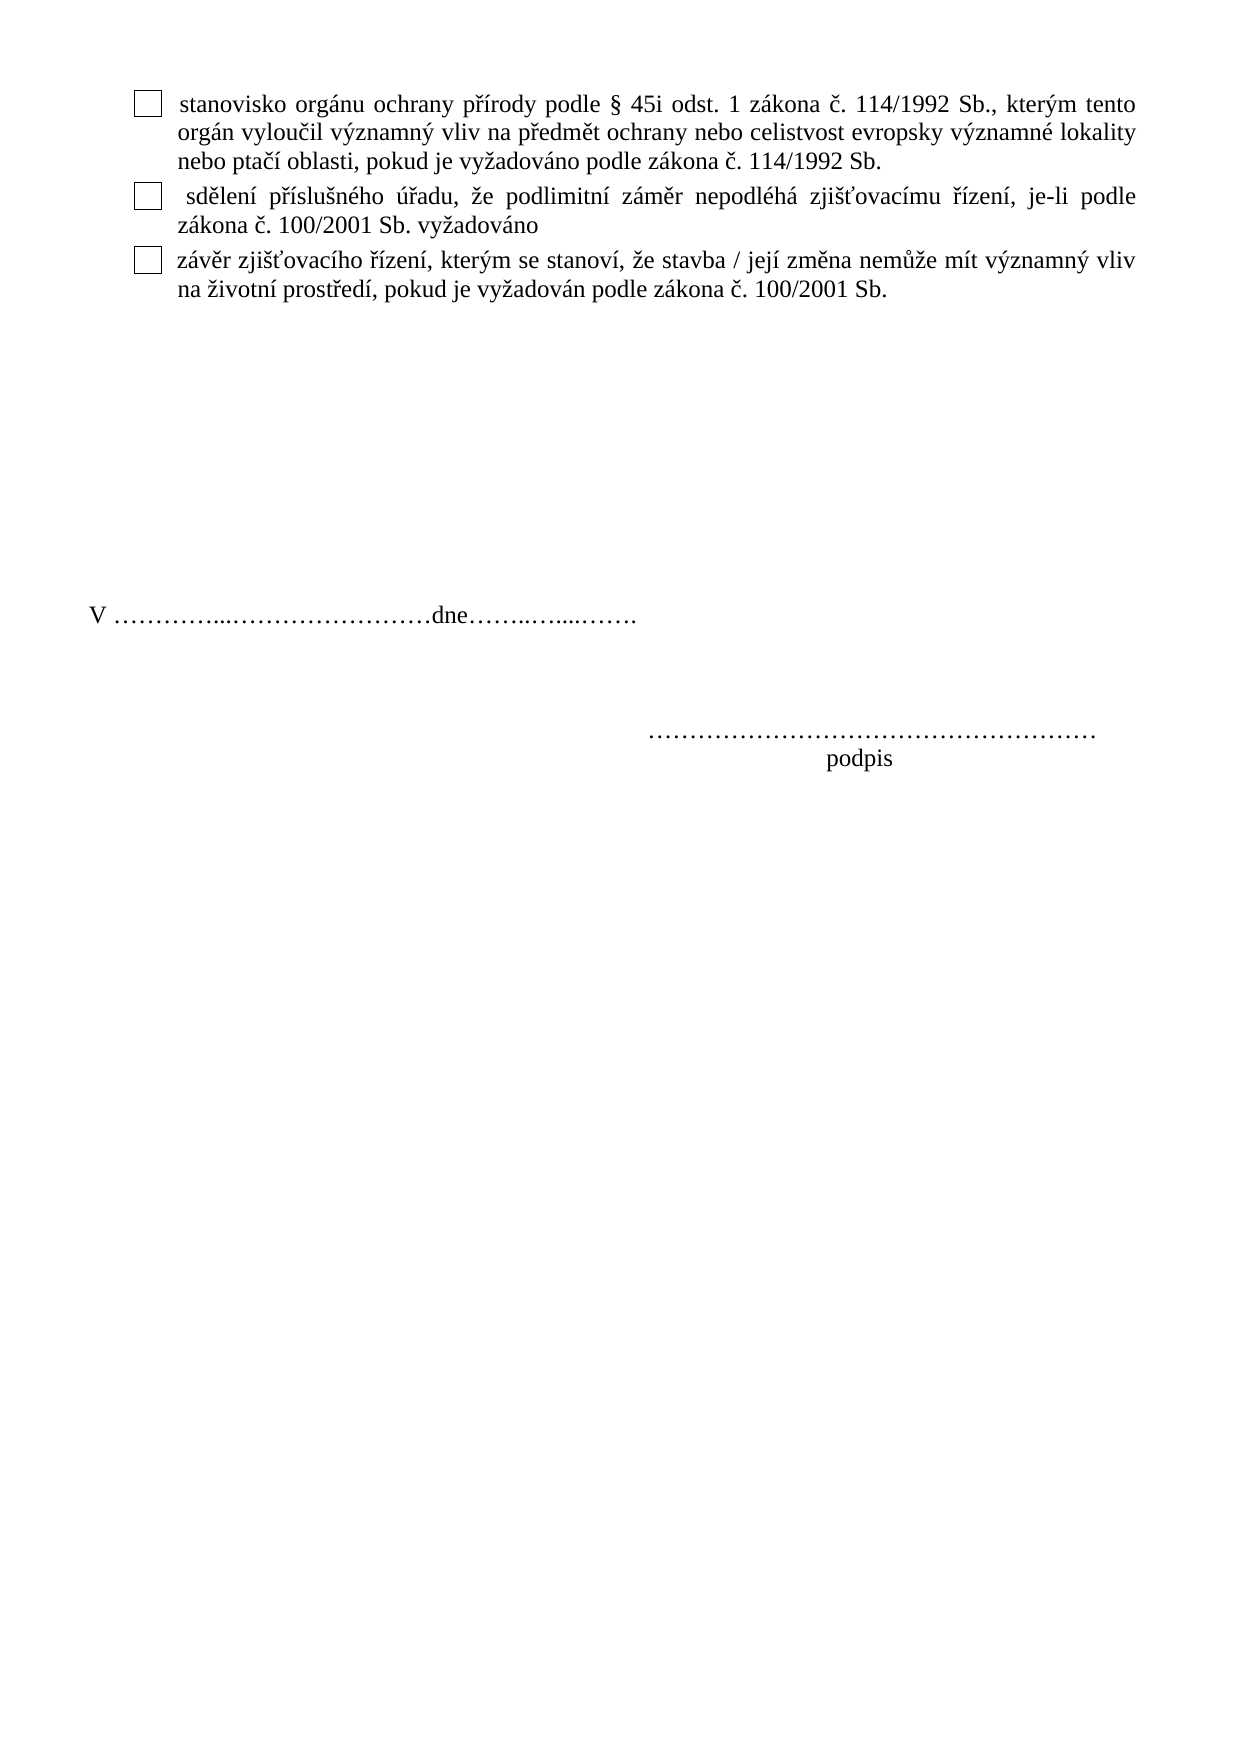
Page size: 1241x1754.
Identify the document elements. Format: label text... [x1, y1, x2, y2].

text stanovisko orgánu ochrany přírody podle § 45i odst. 1 zákona č. 114/1992 Sb., kterým tento orgán vyloučil významný vliv na předmět ochrany nebo celistvost evropsky významné lokality nebo ptačí oblasti, pokud je vyžadováno podle zákona č. 114/1992 Sb. [89, 89, 1137, 175]
text podpis [768, 743, 1137, 772]
text V …………...……………………dne……..…....……. [89, 600, 1137, 628]
text ……………………………………………… [591, 715, 1137, 743]
text závěr zjišťovacího řízení, kterým se stanoví, že stavba / její změna nemůže mít významný vliv na životní prostředí, pokud je vyžadován podle zákona č. 100/2001 Sb. [89, 245, 1137, 302]
text sdělení příslušného úřadu, že podlimitní záměr nepodléhá zjišťovacímu řízení, je-li podle zákona č. 100/2001 Sb. vyžadováno [89, 181, 1137, 239]
